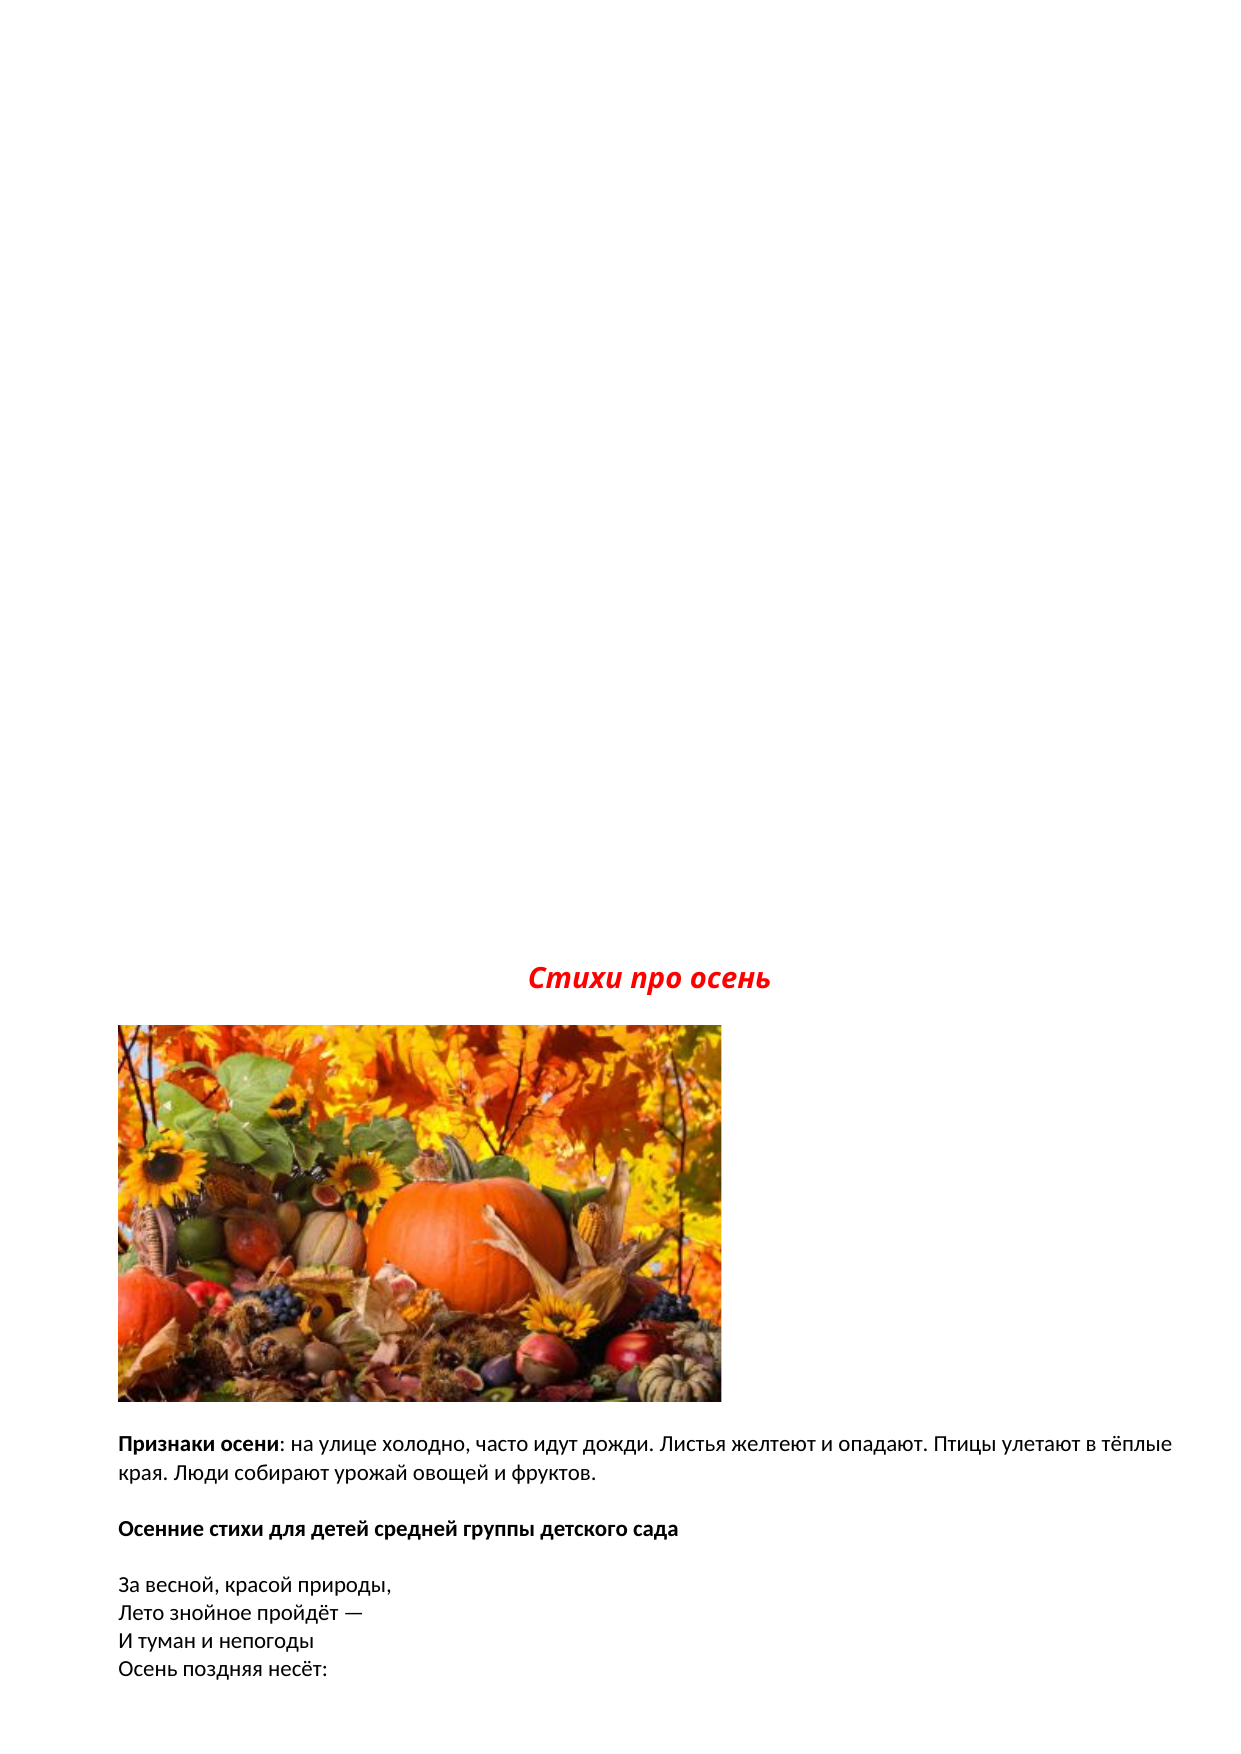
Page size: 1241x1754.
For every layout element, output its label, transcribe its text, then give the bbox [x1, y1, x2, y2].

picture [118, 1025, 722, 1402]
text Осенние стихи для детей средней группы детского сада [118, 1514, 1181, 1542]
text И туман и непогоды [118, 1626, 1181, 1654]
text Лето знойное пройдёт — [118, 1598, 1181, 1626]
text Осень поздняя несёт: [118, 1654, 1181, 1682]
text Стихи про осень [118, 957, 1181, 997]
text За весной, красой природы, [118, 1570, 1181, 1598]
text Признаки осени: на улице холодно, часто идут дожди. Листья желтеют и опадают. Птицы улетают в тёплые края. Люди собирают урожай овощей и фруктов. [118, 1429, 1181, 1486]
